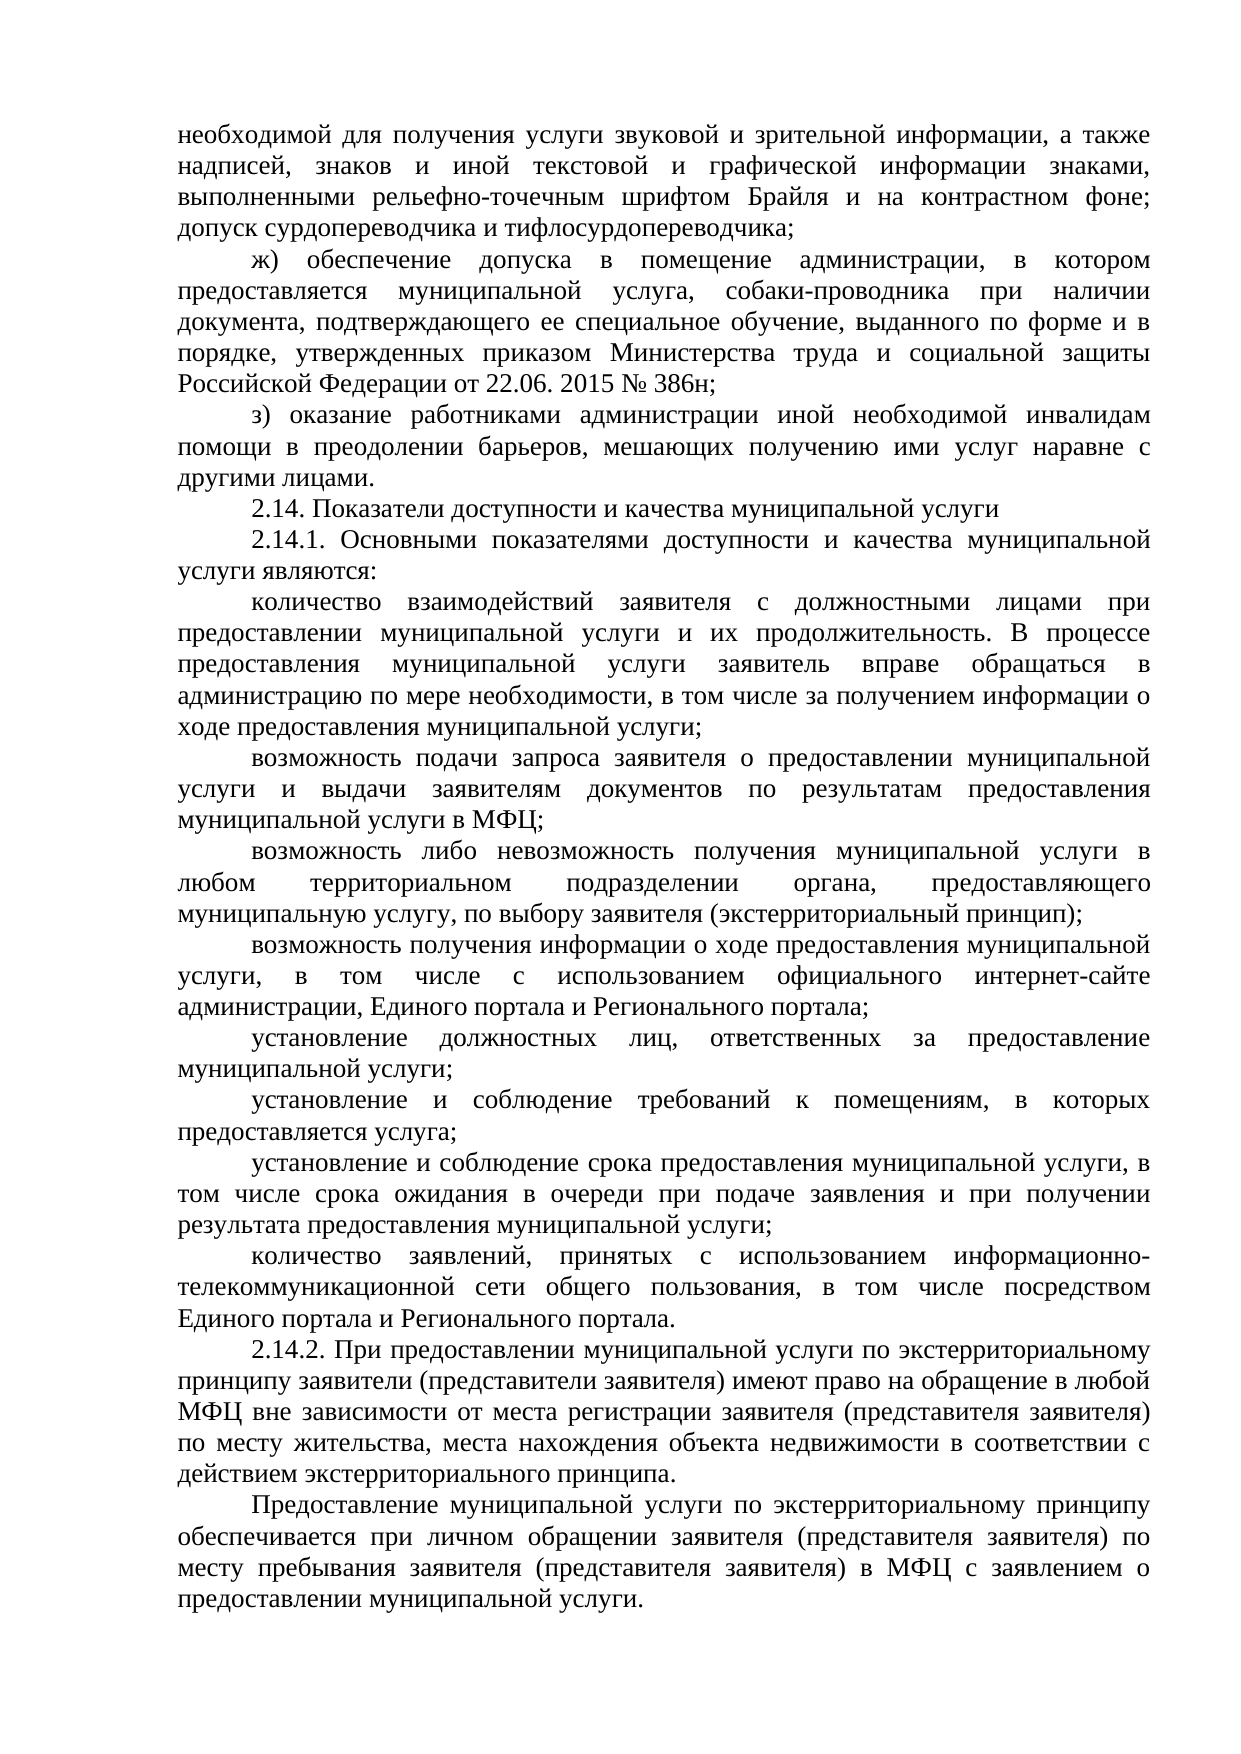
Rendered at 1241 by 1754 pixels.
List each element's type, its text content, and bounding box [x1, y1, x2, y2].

text установление должностных лиц, ответственных за предоставление муниципальной услуги; [177, 1021, 1152, 1084]
text з) оказание работниками администрации иной необходимой инвалидам помощи в преодолении барьеров, мешающих получению ими услуг наравне с другими лицами. [177, 398, 1152, 492]
text 2.14. Показатели доступности и качества муниципальной услуги [177, 492, 1152, 523]
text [177, 118, 1152, 243]
text Предоставление муниципальной услуги по экстерриториальному принципу обеспечивается при личном обращении заявителя (представителя заявителя) по месту пребывания заявителя (представителя заявителя) в МФЦ с заявлением о предоставлении муниципальной услуги. [177, 1488, 1152, 1613]
text количество заявлений, принятых с использованием информационно-телекоммуникационной сети общего пользования, в том числе посредством Единого портала и Регионального портала. [177, 1239, 1152, 1333]
text возможность либо невозможность получения муниципальной услуги в любом территориальном подразделении органа, предоставляющего муниципальную услугу, по выбору заявителя (экстерриториальный принцип); [177, 834, 1152, 928]
text возможность получения информации о ходе предоставления муниципальной услуги, в том числе с использованием официального интернет-сайте администрации, Единого портала и Регионального портала; [177, 928, 1152, 1021]
text количество взаимодействий заявителя с должностными лицами при предоставлении муниципальной услуги и их продолжительность. В процессе предоставления муниципальной услуги заявитель вправе обращаться в администрацию по мере необходимости, в том числе за получением информации о ходе предоставления муниципальной услуги; [177, 585, 1152, 741]
text 2.14.1. Основными показателями доступности и качества муниципальной услуги являются: [177, 523, 1152, 585]
text 2.14.2. При предоставлении муниципальной услуги по экстерриториальному принципу заявители (представители заявителя) имеют право на обращение в любой МФЦ вне зависимости от места регистрации заявителя (представителя заявителя) по месту жительства, места нахождения объекта недвижимости в соответствии с действием экстерриториального принципа. [177, 1333, 1152, 1488]
text ж) обеспечение допуска в помещение администрации, в котором предоставляется муниципальной услуга, собаки-проводника при наличии документа, подтверждающего ее специальное обучение, выданного по форме и в порядке, утвержденных приказом Министерства труда и социальной защиты Российской Федерации от 22.06. 2015 № 386н; [177, 243, 1152, 398]
text возможность подачи запроса заявителя о предоставлении муниципальной услуги и выдачи заявителям документов по результатам предоставления муниципальной услуги в МФЦ; [177, 741, 1152, 834]
text установление и соблюдение срока предоставления муниципальной услуги, в том числе срока ожидания в очереди при подаче заявления и при получении результата предоставления муниципальной услуги; [177, 1146, 1152, 1239]
text установление и соблюдение требований к помещениям, в которых предоставляется услуга; [177, 1084, 1152, 1146]
